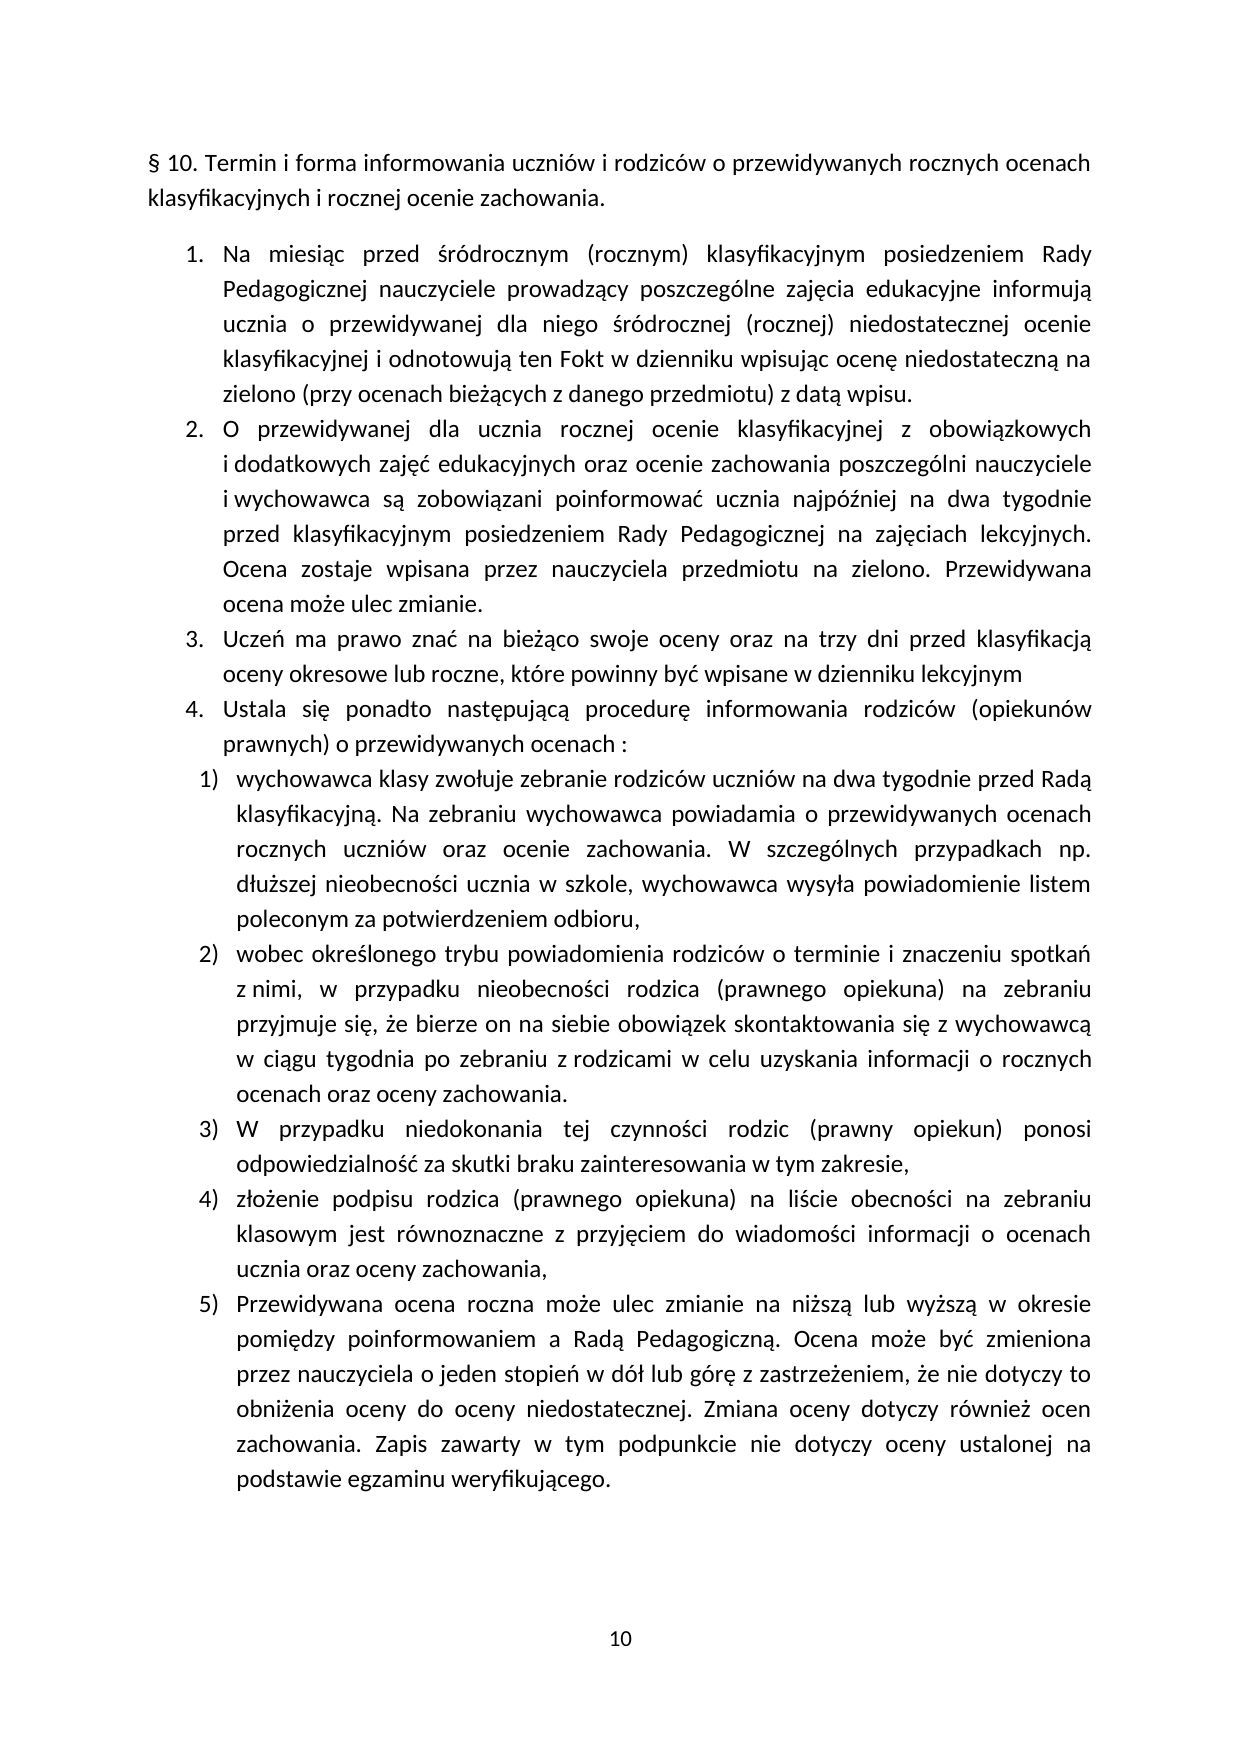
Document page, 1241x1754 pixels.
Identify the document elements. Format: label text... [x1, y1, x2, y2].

list O przewidywanej dla ucznia rocznej ocenie klasyfikacyjnej z obowiązkowych i dodatkowych zajęć edukacyjnych oraz ocenie zachowania poszczególni nauczyciele i wychowawca są zobowiązani poinformować ucznia najpóźniej na dwa tygodnie przed klasyfikacyjnym posiedzeniem Rady Pedagogicznej na zajęciach lekcyjnych. Ocena zostaje wpisana przez nauczyciela przedmiotu na zielono. Przewidywana ocena może ulec zmianie. [185, 413, 1093, 619]
list Przewidywana ocena roczna może ulec zmianie na niższą lub wyższą w okresie pomiędzy poinformowaniem a Radą Pedagogiczną. Ocena może być zmieniona przez nauczyciela o jeden stopień w dół lub górę z zastrzeżeniem, że nie dotyczy to obniżenia oceny do oceny niedostatecznej. Zmiana oceny dotyczy również ocen zachowania. Zapis zawarty w tym podpunkcie nie dotyczy oceny ustalonej na podstawie egzaminu weryfikującego. [199, 1288, 1093, 1494]
list Na miesiąc przed śródrocznym (rocznym) klasyfikacyjnym posiedzeniem Rady Pedagogicznej nauczyciele prowadzący poszczególne zajęcia edukacyjne informują ucznia o przewidywanej dla niego śródrocznej (rocznej) niedostatecznej ocenie klasyfikacyjnej i odnotowują ten Fokt w dzienniku wpisując ocenę niedostateczną na zielono (przy ocenach bieżących z danego przedmiotu) z datą wpisu. [185, 238, 1093, 409]
list złożenie podpisu rodzica (prawnego opiekuna) na liście obecności na zebraniu klasowym jest równoznaczne z przyjęciem do wiadomości informacji o ocenach ucznia oraz oceny zachowania, [199, 1183, 1093, 1284]
list Uczeń ma prawo znać na bieżąco swoje oceny oraz na trzy dni przed klasyfikacją oceny okresowe lub roczne, które powinny być wpisane w dzienniku lekcyjnym [185, 623, 1093, 689]
text § 10. Termin i forma informowania uczniów i rodziców o przewidywanych rocznych ocenach klasyfikacyjnych i rocznej ocenie zachowania. [148, 148, 1093, 213]
list wychowawca klasy zwołuje zebranie rodziców uczniów na dwa tygodnie przed Radą klasyfikacyjną. Na zebraniu wychowawca powiadamia o przewidywanych ocenach rocznych uczniów oraz ocenie zachowania. W szczególnych przypadkach np. dłuższej nieobecności ucznia w szkole, wychowawca wysyła powiadomienie listem poleconym za potwierdzeniem odbioru, [199, 763, 1093, 934]
list Ustala się ponadto następującą procedurę informowania rodziców (opiekunów prawnych) o przewidywanych ocenach : [185, 693, 1093, 759]
list W przypadku niedokonania tej czynności rodzic (prawny opiekun) ponosi odpowiedzialność za skutki braku zainteresowania w tym zakresie, [199, 1113, 1093, 1179]
list wobec określonego trybu powiadomienia rodziców o terminie i znaczeniu spotkań z nimi, w przypadku nieobecności rodzica (prawnego opiekuna) na zebraniu przyjmuje się, że bierze on na siebie obowiązek skontaktowania się z wychowawcą w ciągu tygodnia po zebraniu z rodzicami w celu uzyskania informacji o rocznych ocenach oraz oceny zachowania. [199, 938, 1093, 1109]
